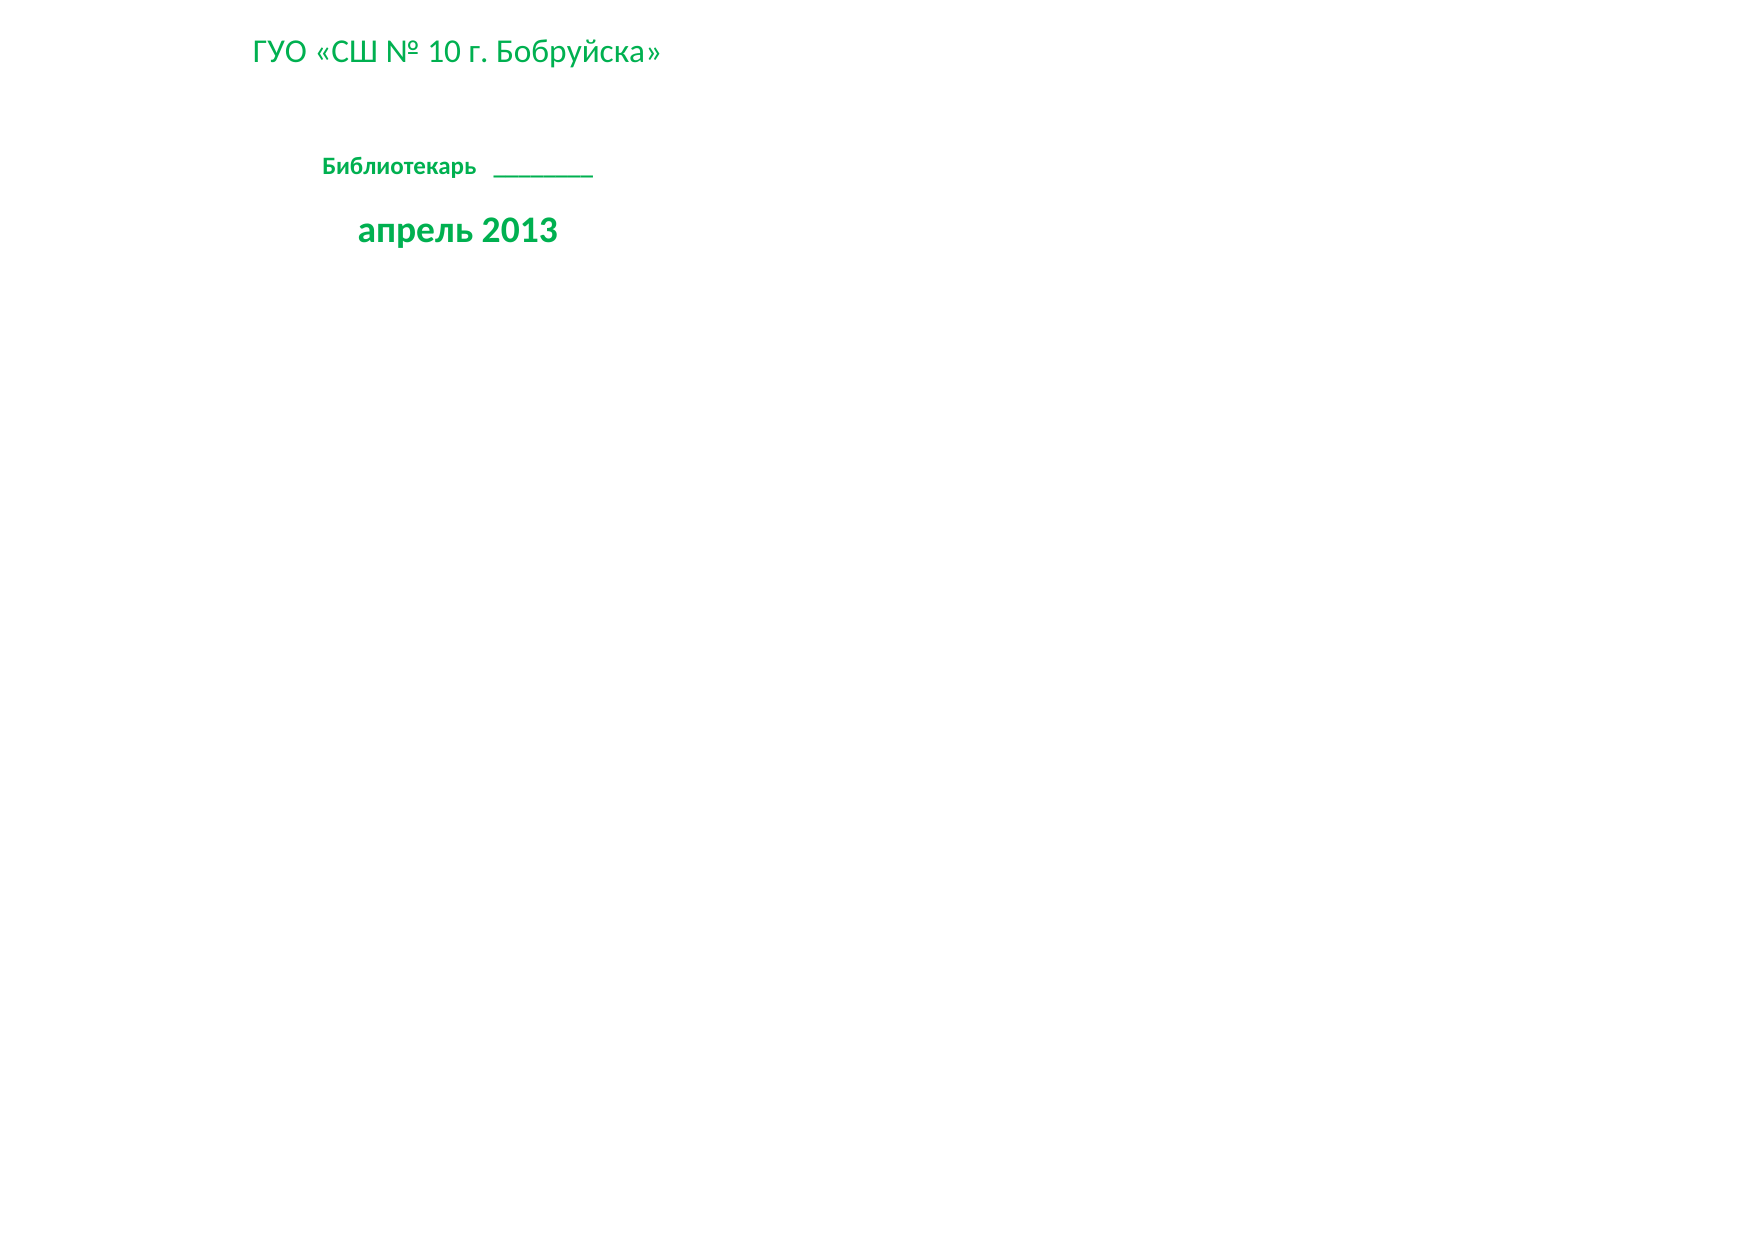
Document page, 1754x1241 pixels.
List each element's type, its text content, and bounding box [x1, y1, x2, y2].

text апрель 2013 [75, 206, 840, 252]
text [75, 150, 840, 181]
text ГУО «СШ № 10 г. Бобруйска» [75, 29, 840, 70]
